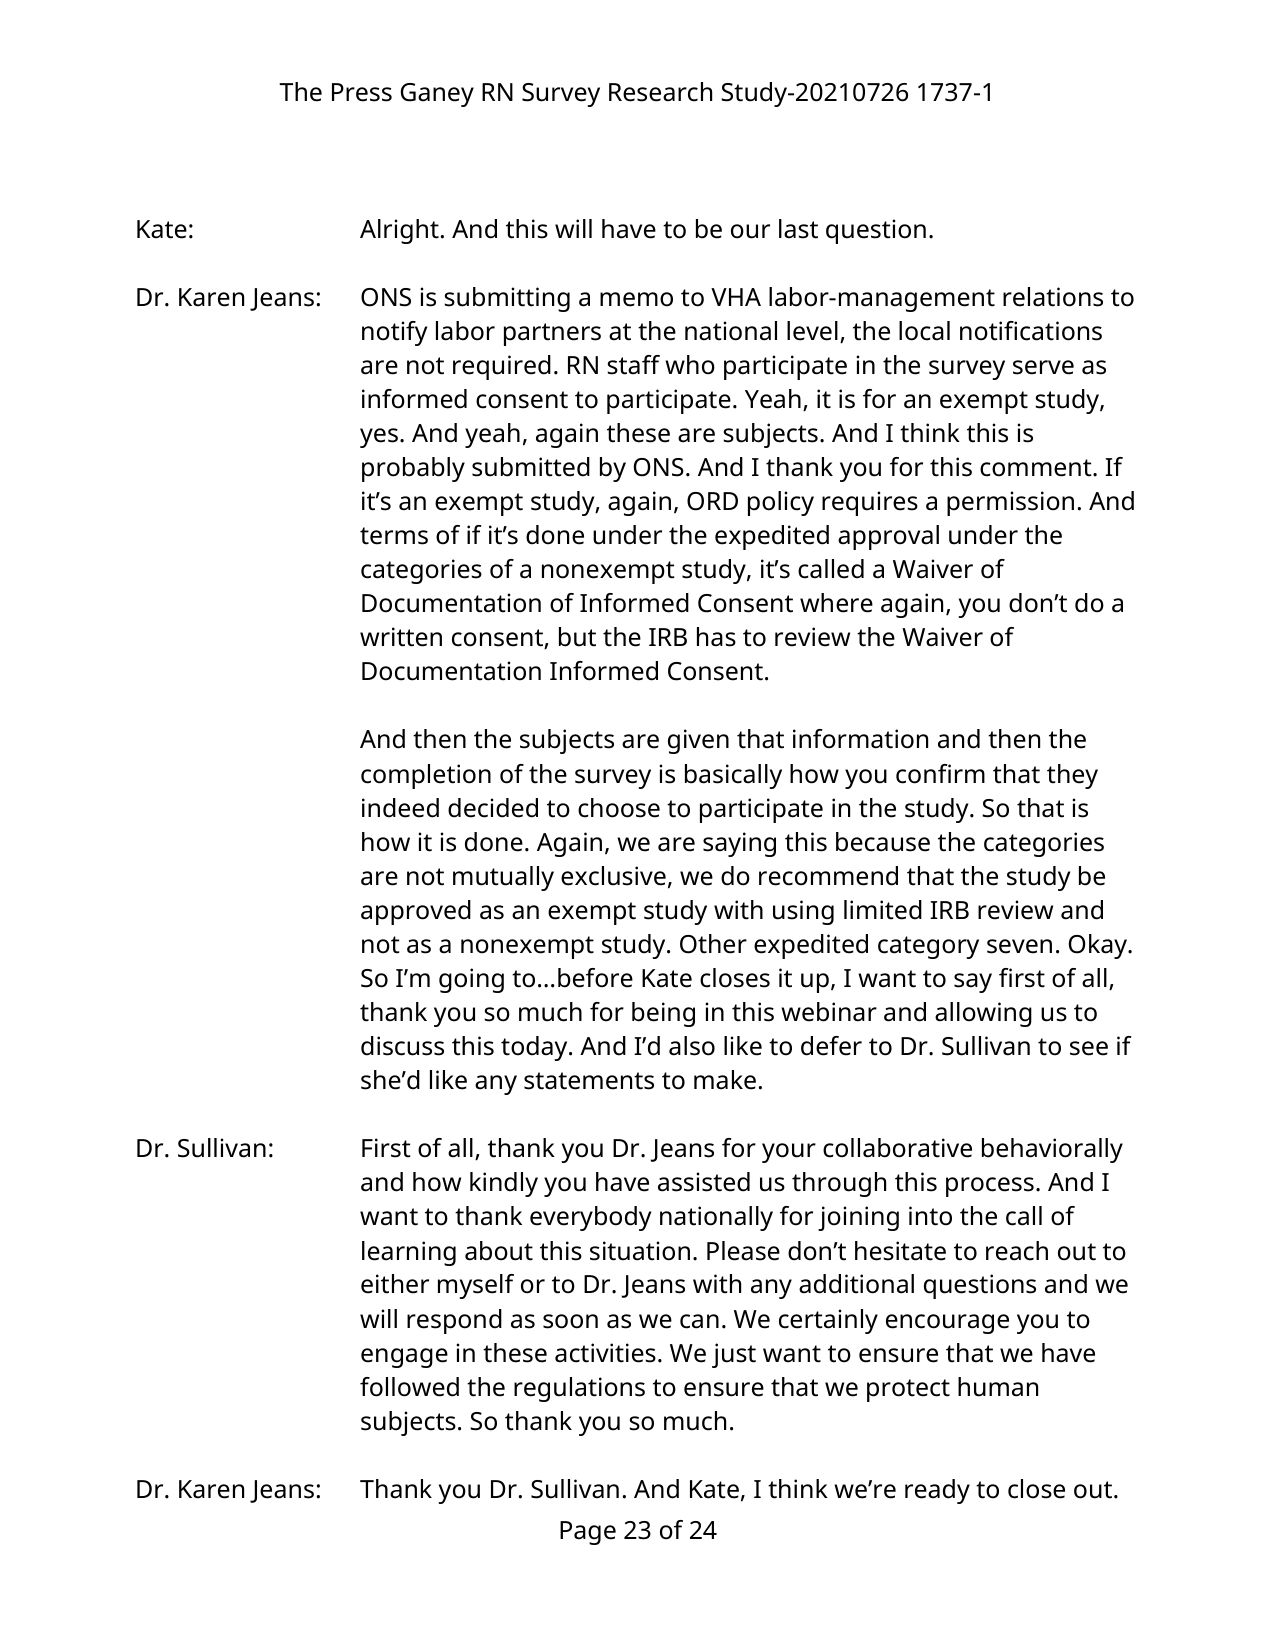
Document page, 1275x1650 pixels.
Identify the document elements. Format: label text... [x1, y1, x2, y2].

text Dr. Karen Jeans: ONS is submitting a memo to VHA labor-management relations to notify labor partners at the national level, the local notifications are not required. RN staff who participate in the survey serve as informed consent to participate. Yeah, it is for an exempt study, yes. And yeah, again these are subjects. And I think this is probably submitted by ONS. And I thank you for this comment. If it’s an exempt study, again, ORD policy requires a permission. And terms of if it’s done under the expedited approval under the categories of a nonexempt study, it’s called a Waiver of Documentation of Informed Consent where again, you don’t do a written consent, but the IRB has to review the Waiver of Documentation Informed Consent. And then the subjects are given that information and then the completion of the survey is basically how you confirm that they indeed decided to choose to participate in the study. So that is how it is done. Again, we are saying this because the categories are not mutually exclusive, we do recommend that the study be approved as an exempt study with using limited IRB review and not as a nonexempt study. Other expedited category seven. Okay. So I’m going to…before Kate closes it up, I want to say first of all, thank you so much for being in this webinar and allowing us to discuss this today. And I’d also like to defer to Dr. Sullivan to see if she’d like any statements to make. [135, 279, 1140, 1097]
text Kate: Alright. And this will have to be our last question. [135, 211, 1140, 245]
text Dr. Karen Jeans: Thank you Dr. Sullivan. And Kate, I think we’re ready to close out. [135, 1472, 1140, 1506]
text Dr. Sullivan: First of all, thank you Dr. Jeans for your collaborative behaviorally and how kindly you have assisted us through this process. And I want to thank everybody nationally for joining into the call of learning about this situation. Please don’t hesitate to reach out to either myself or to Dr. Jeans with any additional questions and we will respond as soon as we can. We certainly encourage you to engage in these activities. We just want to ensure that we have followed the regulations to ensure that we protect human subjects. So thank you so much. [135, 1131, 1140, 1437]
